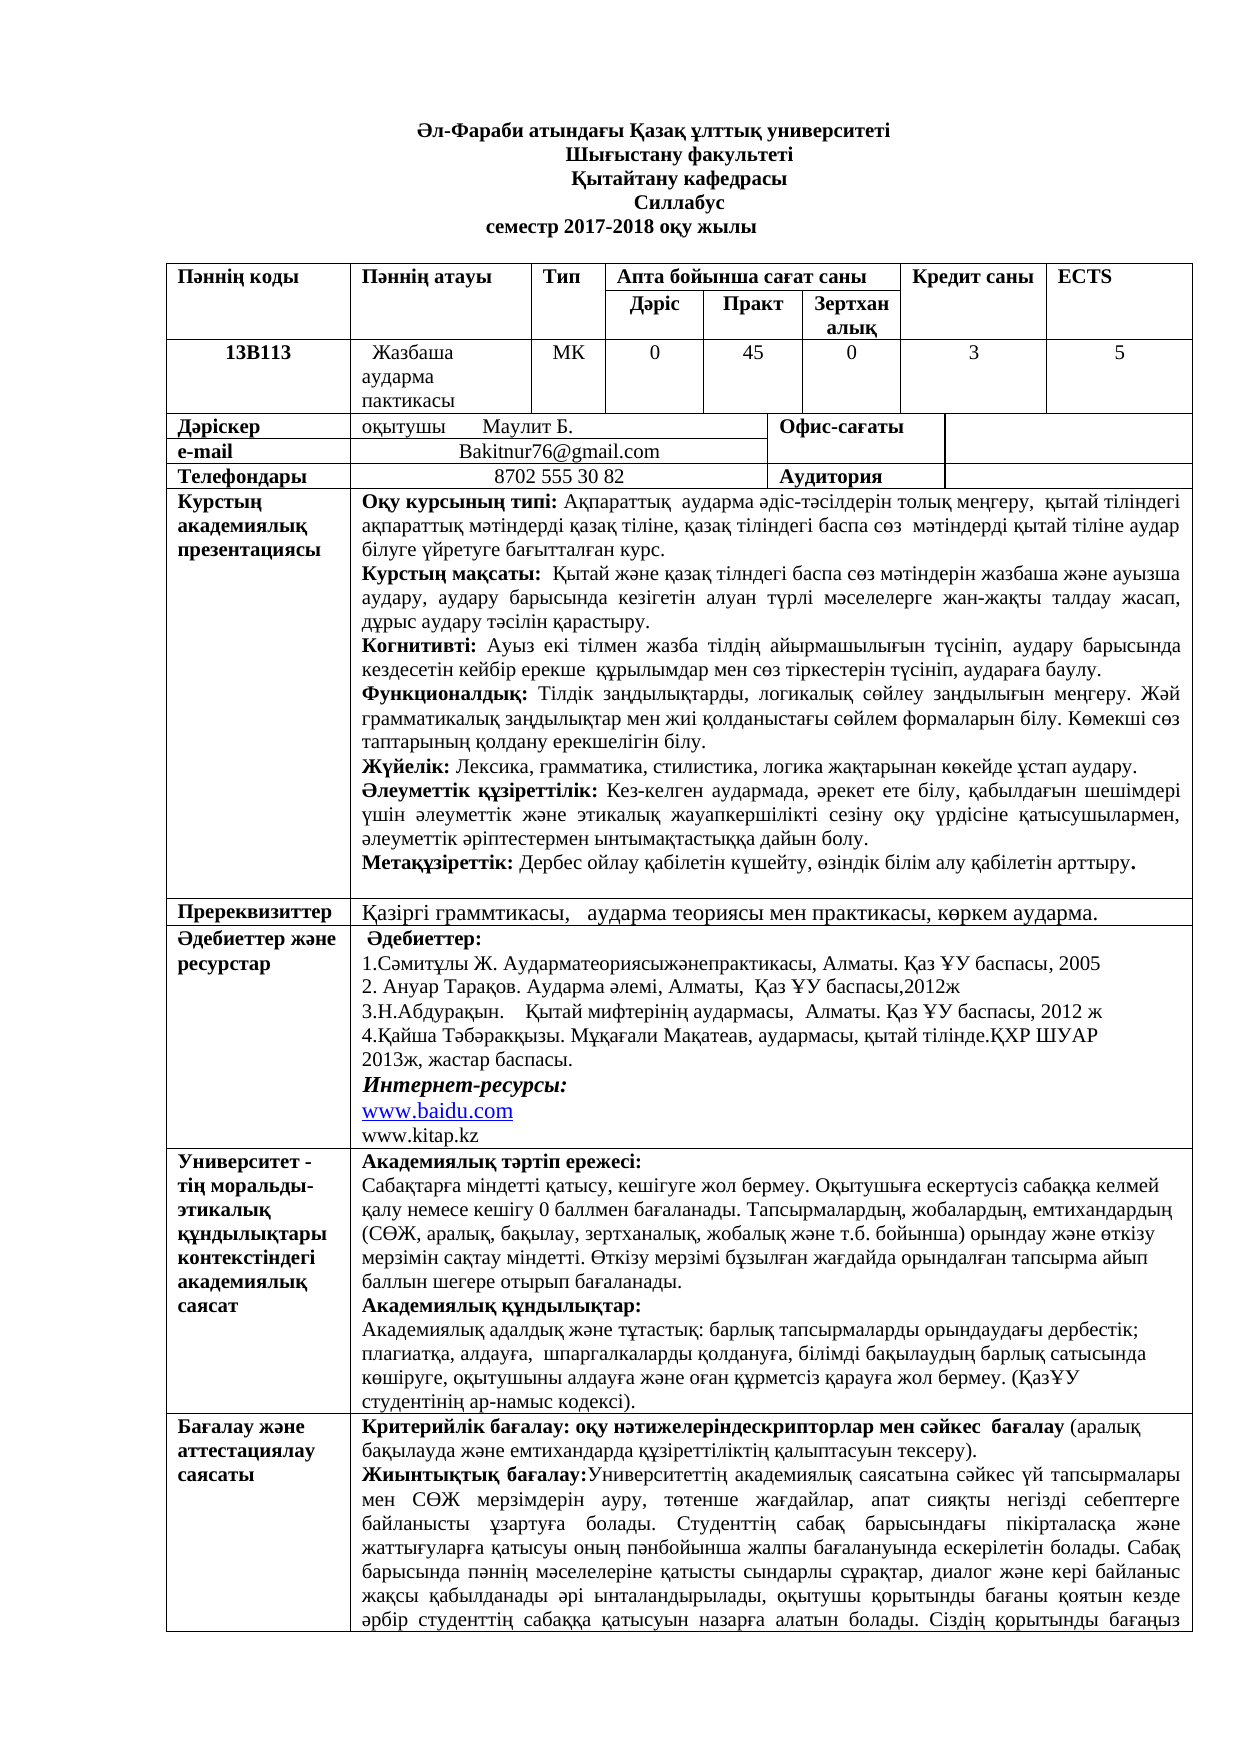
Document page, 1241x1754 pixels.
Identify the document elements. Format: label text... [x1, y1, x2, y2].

table_cell Әдебиеттер: 1.Сәмитұлы Ж. Аударматеориясыжәнепрактикасы, Алматы. Қаз ҰУ баспасы, 2005 2. Ануар Тарақов. Аударма әлемі, Алматы, Қаз ҰУ баспасы,2012ж 3.Н.Абдурақын. Қытай мифтерінің аудармасы, Алматы. Қаз ҰУ баспасы, 2012 ж 4.Қайша Тәбәракқызы. Мұқағали Мақатеав, аудармасы, қытай тілінде.ҚХР ШУАР 2013ж, жастар баспасы. Интернет-ресурсы: www.baidu.com www.kitap.kz [351, 926, 1192, 1147]
table_cell Bakitnur76@gmail.com [351, 439, 767, 463]
table_cell Телефондары [167, 464, 350, 488]
table_cell MК [532, 340, 605, 412]
table_cell Әдебиеттер және ресурстар [167, 926, 350, 1147]
table_cell [946, 414, 1192, 463]
table_cell Университет -тің моральды-этикалық құндылықтары контекстіндегі академиялық саясат [167, 1149, 350, 1413]
table_cell 0 [606, 340, 703, 412]
table_cell 13B113 [167, 340, 350, 412]
table_header Әл-Фараби атындағы Қазақ ұлттық университеті Шығыстану факультеті Қытайтану кафедрасы Силлабус семестр 2017-2018 оқу жылы [166, 118, 1192, 262]
table_cell 45 [704, 340, 802, 412]
table_cell 0 [803, 340, 900, 412]
table_cell оқытушы Маулит Б. [351, 414, 767, 438]
table_cell Академиялық тәртіп ережесі: Сабақтарға міндетті қатысу, кешігуге жол бермеу. Оқытушыға ескертусіз сабаққа келмей қалу немесе кешігу 0 баллмен бағаланады. Тапсырмалардың, жобалардың, емтихандардың (СӨЖ, аралық, бақылау, зертханалық, жобалық және т.б. бойынша) орындау және өткізу мерзімін сақтау міндетті. Өткізу мерзімі бұзылған жағдайда орындалған тапсырма айып баллын шегере отырып бағаланады. Академиялық құндылықтар: Академиялық адалдық және тұтастық: барлық тапсырмаларды орындаудағы дербестік; плагиатқа, алдауға, шпаргалкаларды қолдануға, білімді бақылаудың барлық сатысында көшіруге, оқытушыны алдауға және оған құрметсіз қарауға жол бермеу. (ҚазҰУ студентінің ар-намыс кодексі). [351, 1149, 1192, 1413]
table_cell Практ [704, 291, 802, 339]
table_cell 8702 555 30 82 [351, 464, 767, 488]
table_cell Офис-сағаты [768, 414, 944, 463]
table_cell Пререквизиттер [167, 899, 350, 925]
table_cell [946, 464, 1192, 488]
table_cell Аудитория [768, 464, 944, 488]
table_cell 5 [1047, 340, 1192, 412]
table_cell Зертханалық [803, 291, 900, 339]
table_cell Пәннің коды [167, 264, 350, 339]
table_cell 3 [901, 340, 1046, 412]
table_cell e-mail [167, 439, 350, 463]
table_cell Тип [532, 264, 605, 339]
table_cell Пәннің атауы [351, 264, 531, 339]
table_cell Кредит саны [901, 264, 1046, 339]
table_cell Жазбаша аударма пактикасы [351, 340, 531, 412]
table_cell ECTS [1047, 264, 1192, 339]
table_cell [167, 1414, 350, 1631]
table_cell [351, 1414, 1192, 1631]
table_cell Апта бойынша сағат саны [606, 264, 900, 290]
table_cell Қазіргі граммтикасы, аударма теориясы мен практикасы, көркем аударма. [351, 899, 1192, 925]
table_cell Дәріскер [167, 414, 350, 438]
table_cell Оқу курсының типі: Ақпараттық аударма әдіс-тәсілдерін толық меңгеру, қытай тіліндегі ақпараттық мәтіндерді қазақ тіліне, қазақ тіліндегі баспа сөз мәтіндерді қытай тіліне аудар білуге үйретуге бағытталған курс. Курстың мақсаты: Қытай және қазақ тілндегі баспа сөз мәтіндерін жазбаша және ауызша аудару, аудару барысында кезігетін алуан түрлі мәселелерге жан-жақты талдау жасап, дұрыс аудару тәсілін қарастыру. Когнитивті: Ауыз екі тілмен жазба тілдің айырмашылығын түсініп, аудару барысында кездесетін кейбір ерекше құрылымдар мен сөз тіркестерін түсініп, аудараға баулу. Функционалдық: Тілдік заңдылықтарды, логикалық сөйлеу заңдылығын меңгеру. Жәй грамматикалық заңдылықтар мен жиі қолданыстағы сөйлем формаларын білу. Көмекші сөз таптарының қолдану ерекшелігін білу. Жүйелік: Лексика, грамматика, стилистика, логика жақтарынан көкейде ұстап аудару. Әлеуметтік құзіреттілік: Кез-келген аудармада, әрекет ете білу, қабылдағын шешімдері үшін әлеуметтік және этикалық жауапкершілікті сезіну оқу үрдісіне қатысушылармен, әлеуметтік әріптестермен ынтымақтастыққа дайын болу. Метақұзіреттік: Дербес ойлау қабілетін күшейту, өзіндік білім алу қабілетін арттыру. [351, 489, 1192, 898]
table_cell Курстың академиялық презентациясы [167, 489, 350, 898]
table_cell Дәріс [606, 291, 703, 339]
